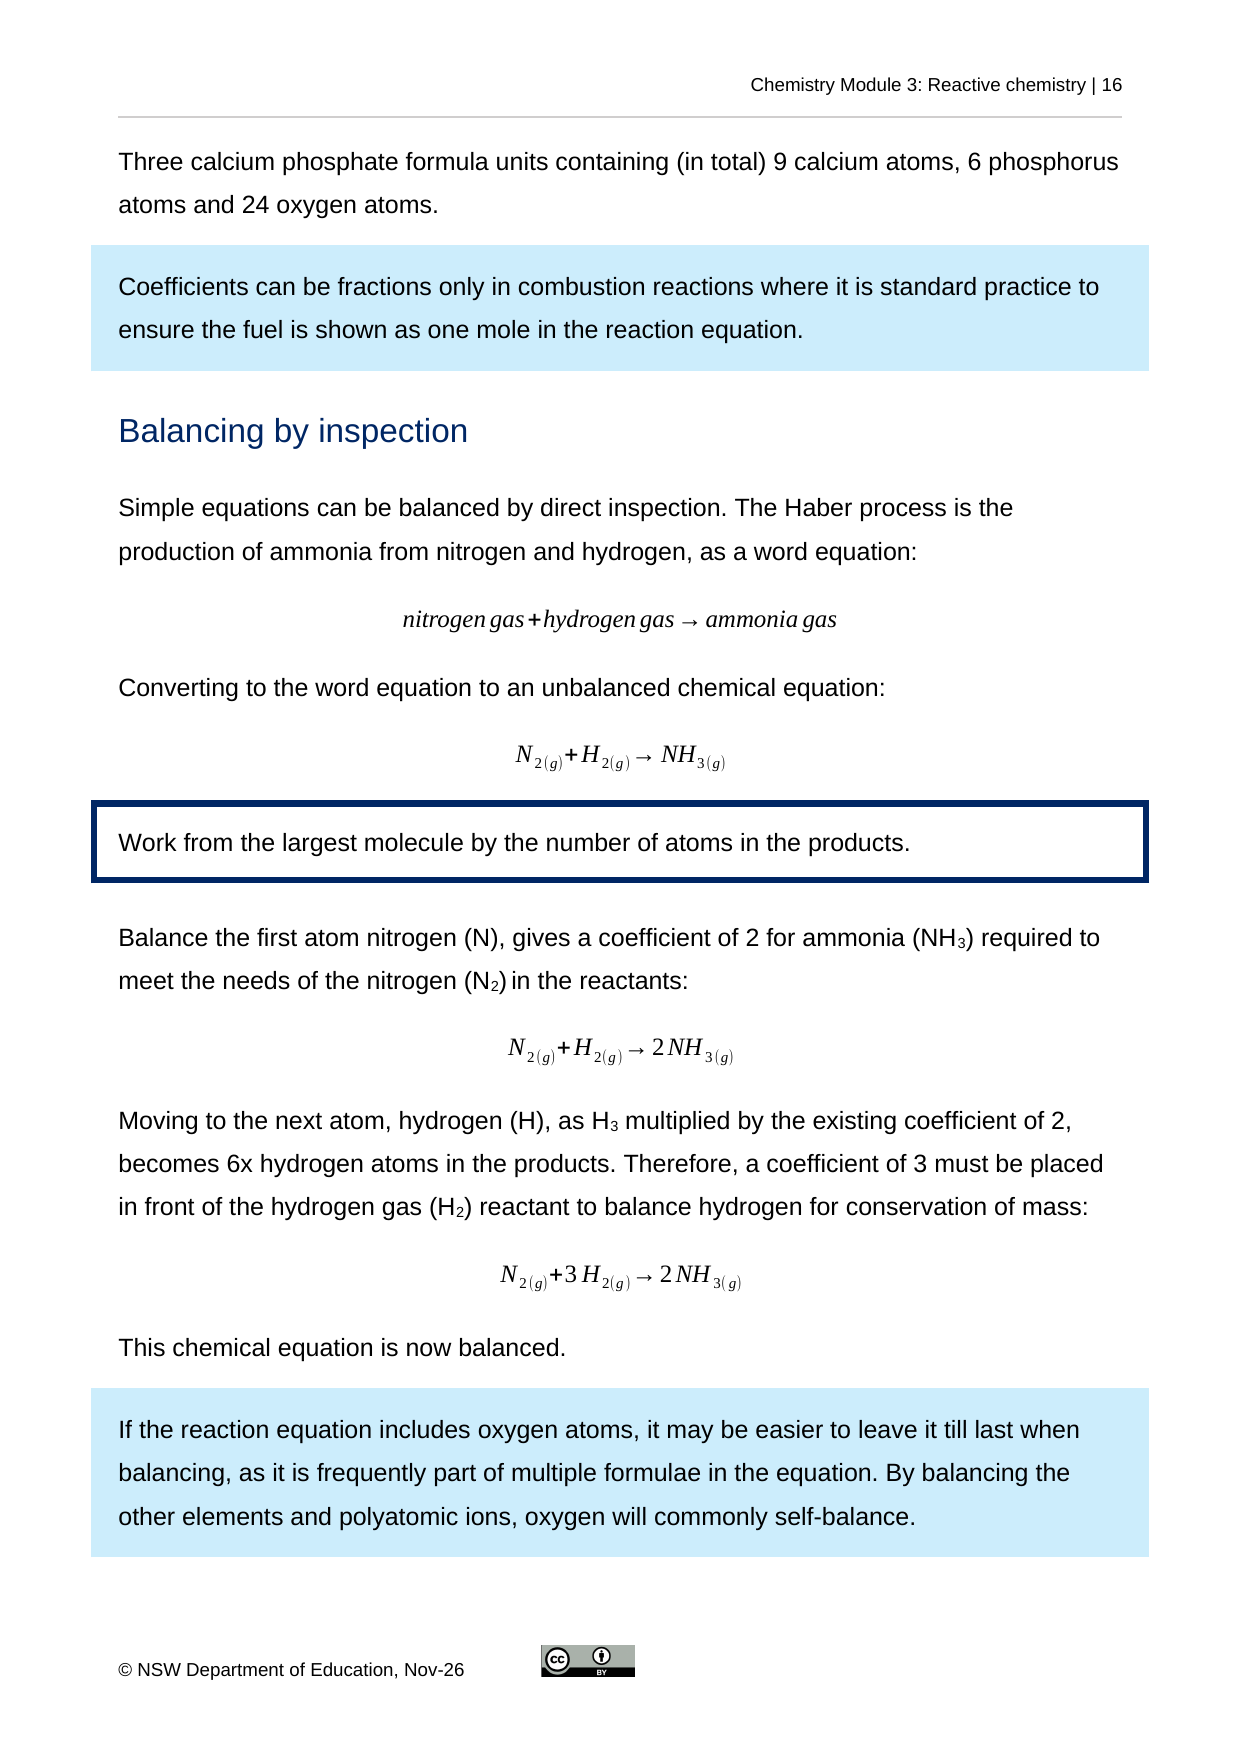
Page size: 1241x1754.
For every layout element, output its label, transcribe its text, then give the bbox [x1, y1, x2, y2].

text This chemical equation is now balanced. [118, 1332, 1122, 1361]
text Balance the first atom nitrogen (N), gives a coefficient of 2 for ammonia (NH3) required to meet the needs of the nitrogen (N2) in the reactants: [118, 923, 1122, 994]
picture [541, 1645, 635, 1677]
text Balancing by inspection [118, 411, 1122, 449]
text Three calcium phosphate formula units containing (in total) 9 calcium atoms, 6 phosphorus atoms and 24 oxygen atoms. [118, 147, 1122, 218]
text Simple equations can be balanced by direct inspection. The Haber process is the production of ammonia from nitrogen and hydrogen, as a word equation: [118, 493, 1122, 565]
text Work from the largest molecule by the number of atoms in the products. [97, 807, 1143, 877]
text Coefficients can be fractions only in combustion reactions where it is standard practice to ensure the fuel is shown as one mole in the reaction equation. [97, 252, 1143, 365]
text Moving to the next atom, hydrogen (H), as H3 multiplied by the existing coefficient of 2, becomes 6x hydrogen atoms in the products. Therefore, a coefficient of 3 must be placed in front of the hydrogen gas (H2) reactant to balance hydrogen for conservation of mass: [118, 1106, 1122, 1221]
text Converting to the word equation to an unbalanced chemical equation: [118, 673, 1122, 701]
text If the reaction equation includes oxygen atoms, it may be easier to leave it till last when balancing, as it is frequently part of multiple formulae in the equation. By balancing the other elements and polyatomic ions, oxygen will commonly self-balance. [97, 1394, 1143, 1551]
